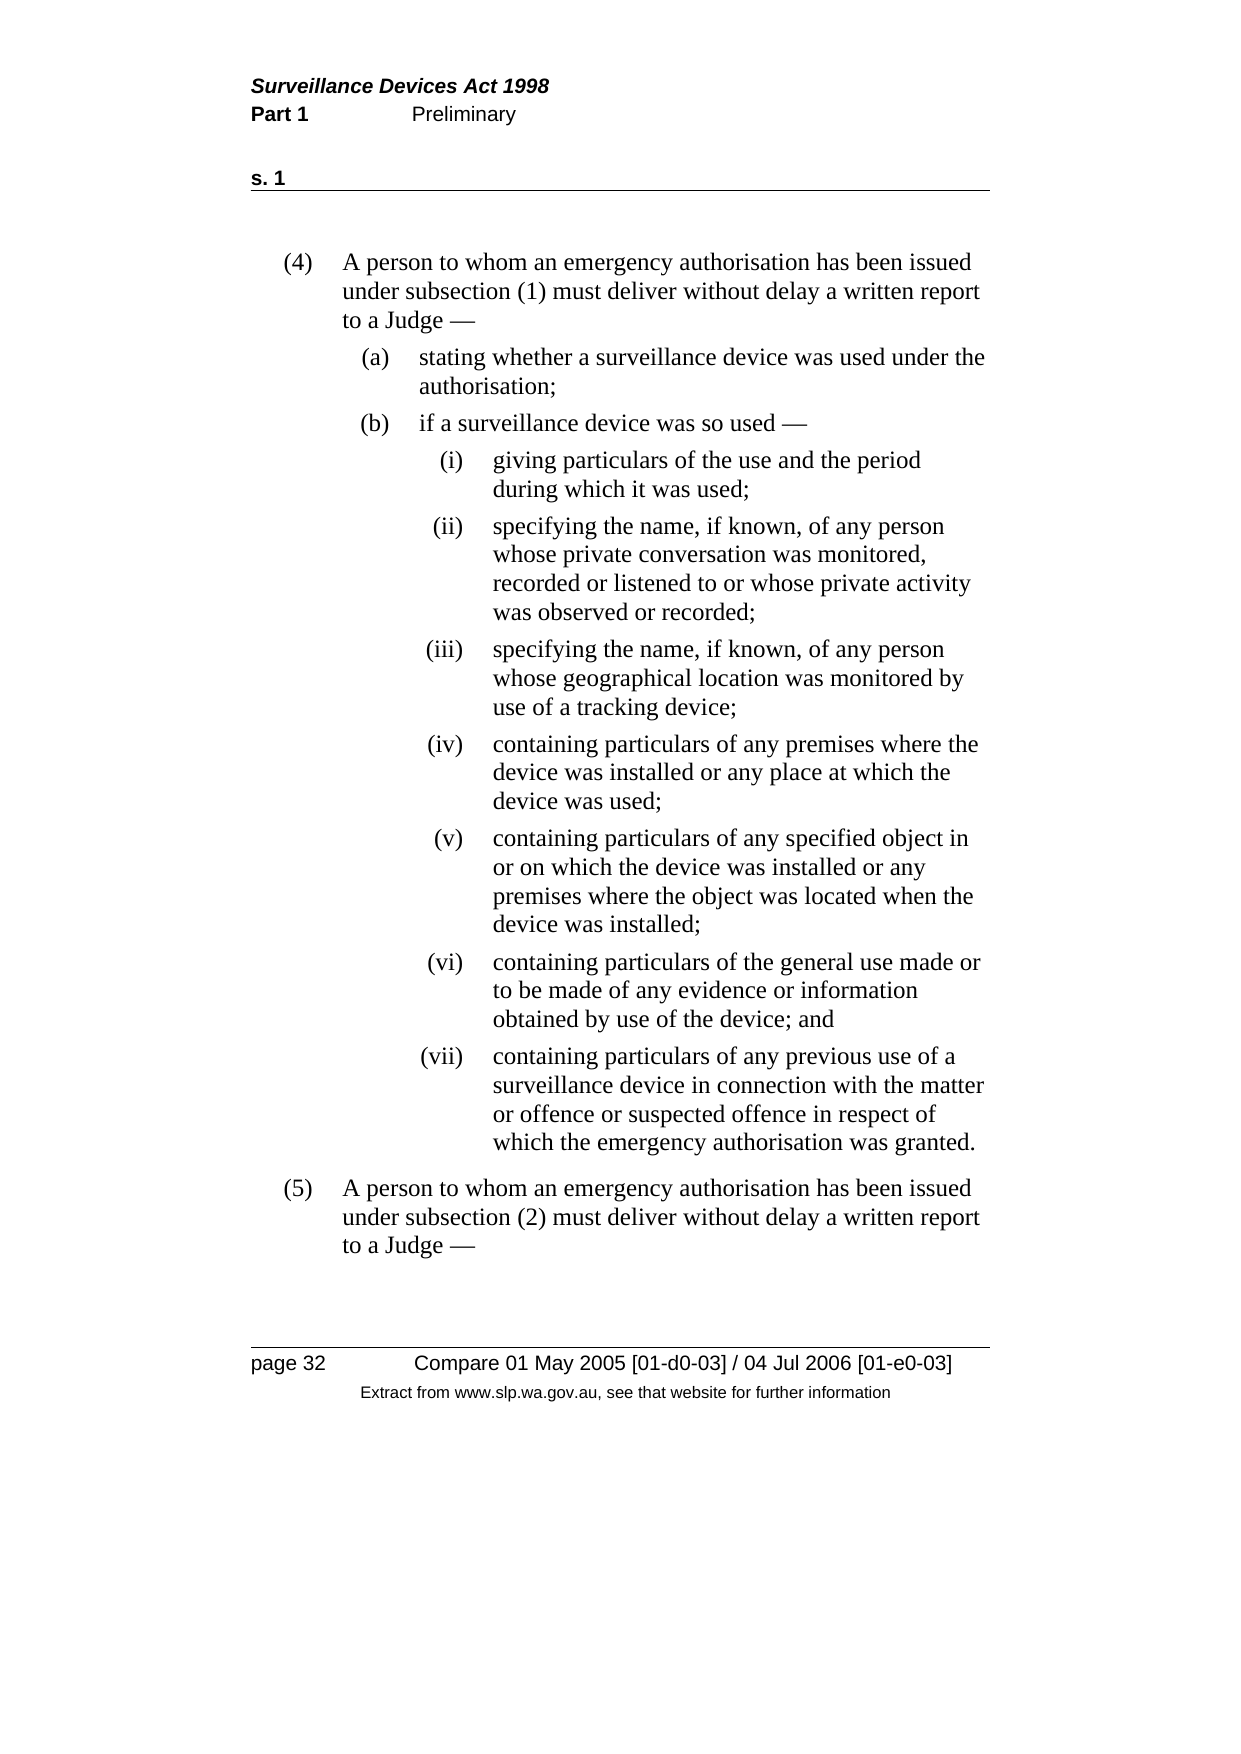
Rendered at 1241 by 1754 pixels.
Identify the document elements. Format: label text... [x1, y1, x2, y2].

text (4) A person to whom an emergency authorisation has been issued under subsection (1) must deliver without delay a written report to a Judge — [251, 247, 990, 334]
text (iii) specifying the name, if known, of any person whose geographical location was monitored by use of a tracking device; [251, 634, 990, 720]
text (vii) containing particulars of any previous use of a surveillance device in connection with the matter or offence or suspected offence in respect of which the emergency authorisation was granted. [251, 1041, 990, 1156]
text (5) A person to whom an emergency authorisation has been issued under subsection (2) must deliver without delay a written report to a Judge — [251, 1173, 990, 1259]
text (vi) containing particulars of the general use made or to be made of any evidence or information obtained by use of the device; and [251, 947, 990, 1033]
text (i) giving particulars of the use and the period during which it was used; [251, 445, 990, 502]
text (ii) specifying the name, if known, of any person whose private conversation was monitored, recorded or listened to or whose private activity was observed or recorded; [251, 511, 990, 626]
text (iv) containing particulars of any premises where the device was installed or any place at which the device was used; [251, 729, 990, 815]
text (b) if a surveillance device was so used — [251, 408, 990, 437]
text (v) containing particulars of any specified object in or on which the device was installed or any premises where the object was located when the device was installed; [251, 823, 990, 938]
text (a) stating whether a surveillance device was used under the authorisation; [251, 342, 990, 399]
